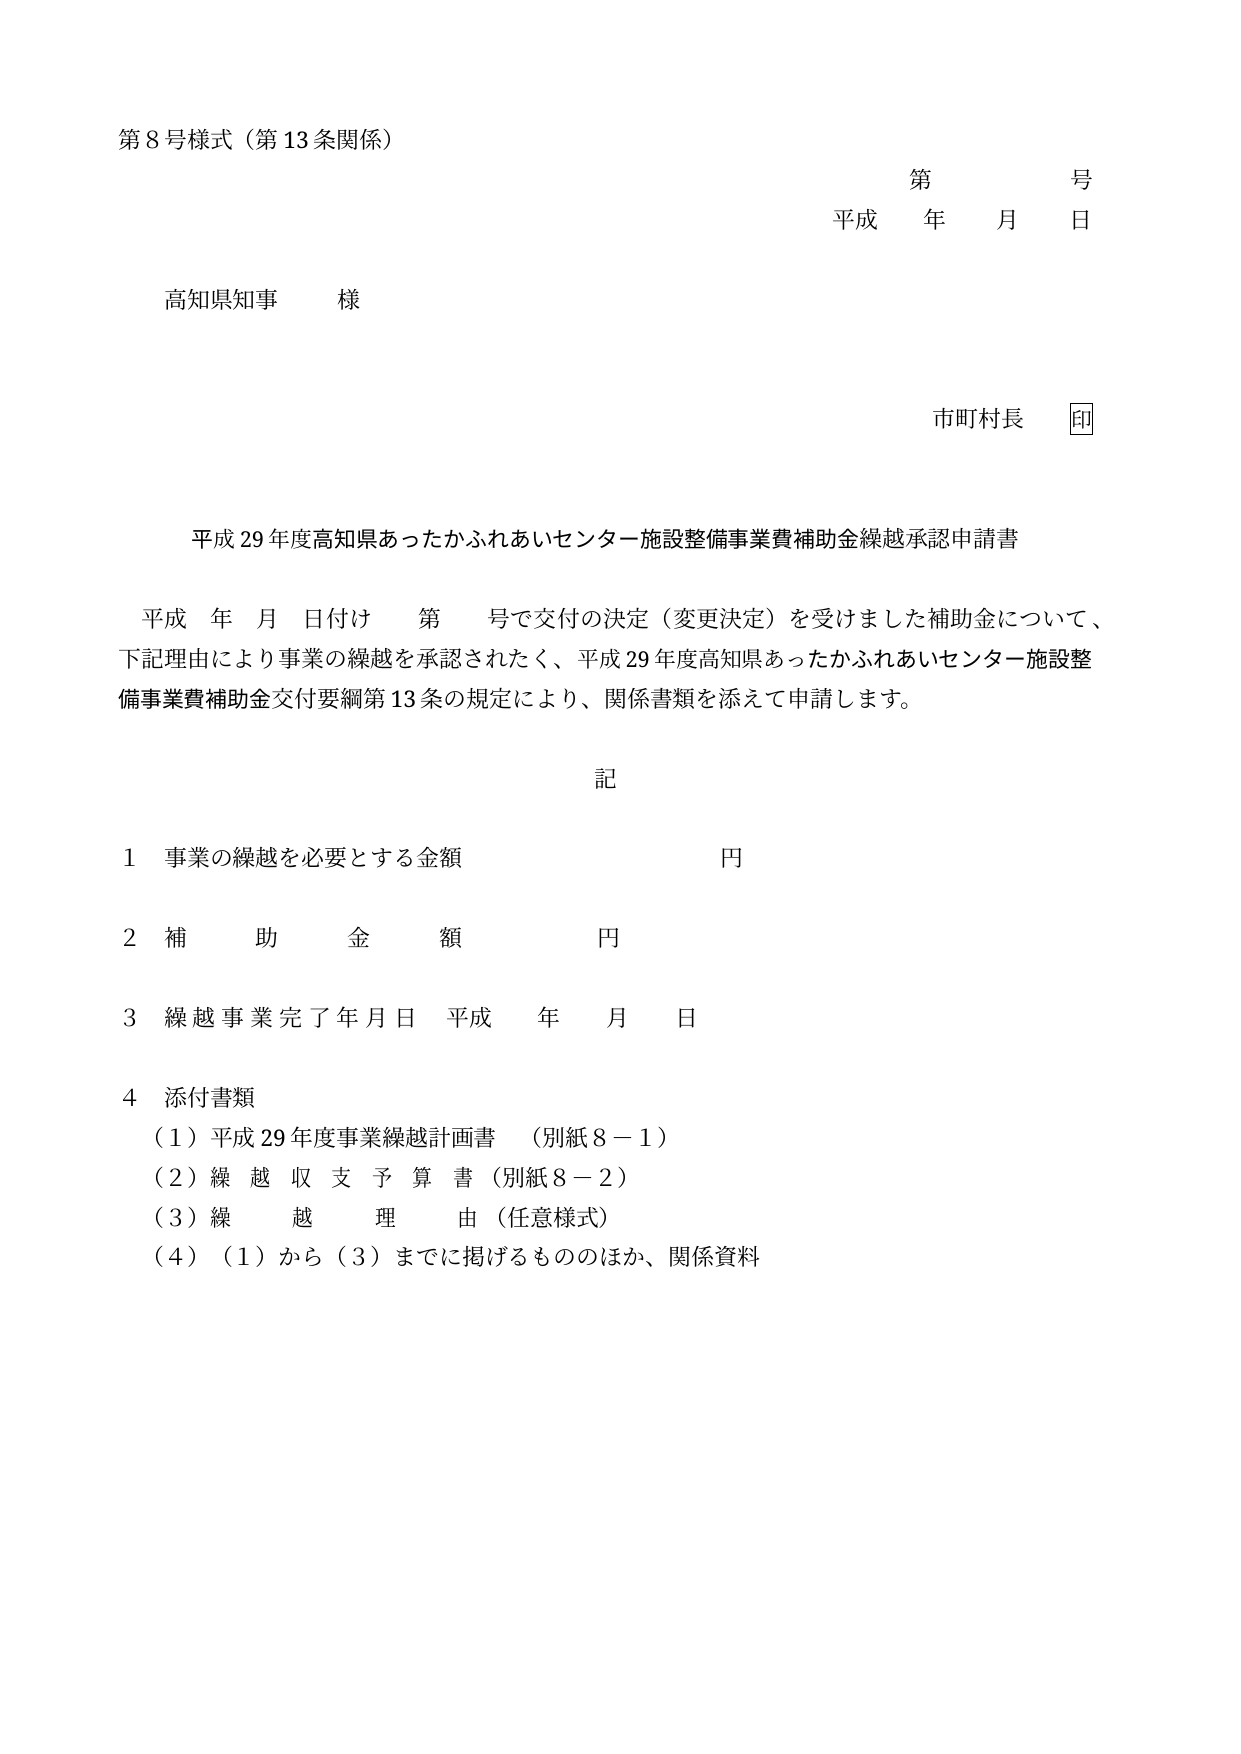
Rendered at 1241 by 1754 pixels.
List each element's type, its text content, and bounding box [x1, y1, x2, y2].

text 記 [118, 757, 1092, 797]
text １ 事業の繰越を必要とする金額 円 [118, 837, 1092, 877]
text 高知県知事 様 [118, 278, 1092, 318]
text 第８号様式（第13条関係） [118, 119, 1092, 159]
text ４ 添付書類 [118, 1076, 1092, 1116]
text 平成 年 月 日付け 第 号で交付の決定（変更決定）を受けました補助金について、下記理由により事業の繰越を承認されたく、平成29年度高知県あったかふれあいセンター施設整備事業費補助金交付要綱第13条の規定により、関係書類を添えて申請します。 [118, 598, 1092, 717]
text ２ 補 助 金 額 円 [118, 917, 1092, 957]
text （１）平成29年度事業繰越計画書 （別紙８－１） [118, 1116, 1092, 1156]
text 平成 年 月 日 [118, 199, 1092, 239]
text （４）（１）から（３）までに掲げるもののほか、関係資料 [118, 1236, 1092, 1276]
text ３ 繰 越 事 業 完 了 年 月 日 平成 年 月 日 [118, 997, 1092, 1037]
text 第 号 [118, 159, 1092, 199]
text （３）繰 越 理 由 （任意様式） [118, 1196, 1092, 1236]
text 市町村長 印 [118, 398, 1092, 438]
text （２）繰 越 収 支 予 算 書 （別紙８－２） [118, 1156, 1092, 1196]
text 平成29年度高知県あったかふれあいセンター施設整備事業費補助金繰越承認申請書 [118, 518, 1092, 558]
